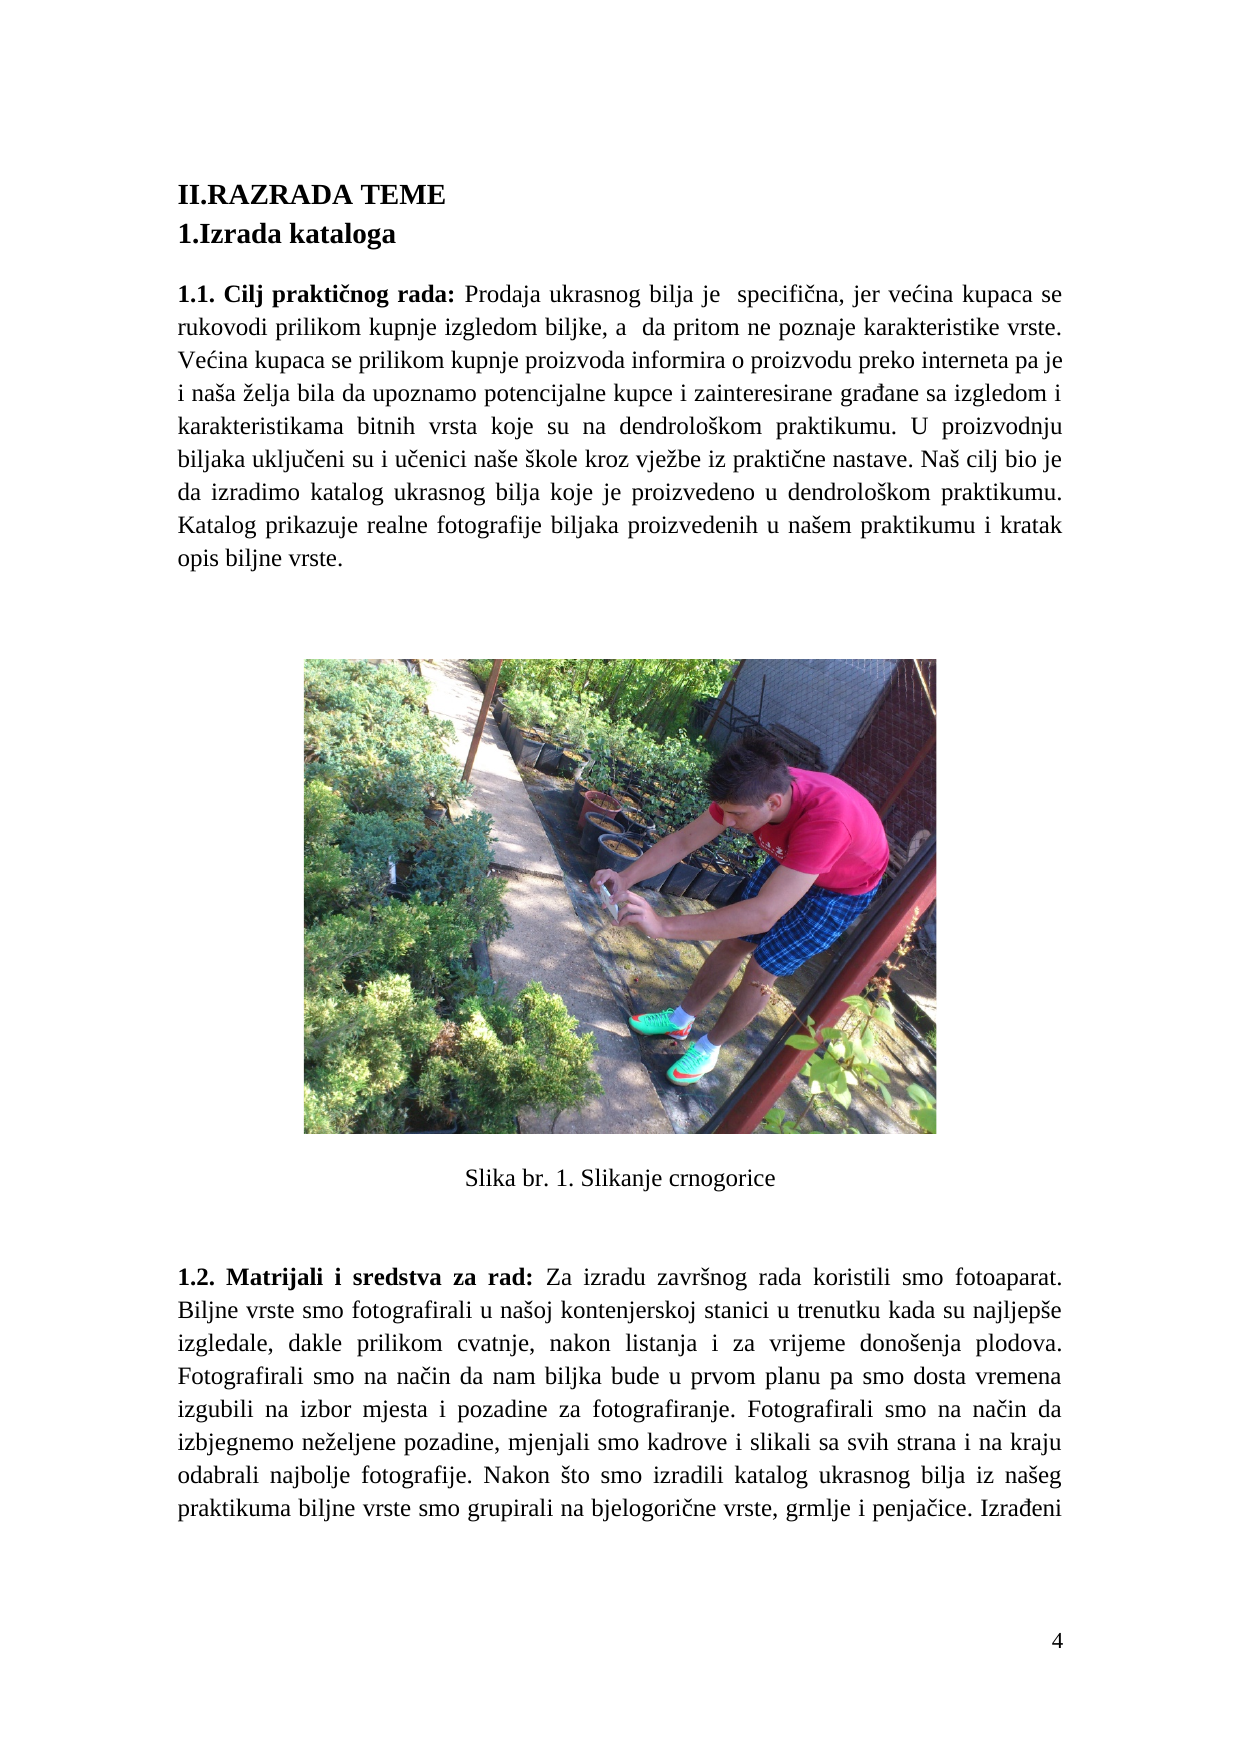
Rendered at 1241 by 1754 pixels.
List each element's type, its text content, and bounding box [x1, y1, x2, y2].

text 1.1. Cilj praktičnog rada: Prodaja ukrasnog bilja je specifična, jer većina kupaca se rukovodi prilikom kupnje izgledom biljke, a da pritom ne poznaje karakteristike vrste. Većina kupaca se prilikom kupnje proizvoda informira o proizvodu preko interneta pa je i naša želja bila da upoznamo potencijalne kupce i zainteresirane građane sa izgledom i karakteristikama bitnih vrsta koje su na dendrološkom praktikumu. U proizvodnju biljaka uključeni su i učenici naše škole kroz vježbe iz praktične nastave. Naš cilj bio je da izradimo katalog ukrasnog bilja koje je proizvedeno u dendrološkom praktikumu. Katalog prikazuje realne fotografije biljaka proizvedenih u našem praktikumu i kratak opis biljne vrste. [177, 279, 1063, 572]
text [177, 1262, 1063, 1522]
text II.RAZRADA TEME [177, 177, 1063, 211]
text Slika br. 1. Slikanje crnogorice [177, 1163, 1063, 1192]
text 1.Izrada kataloga [177, 216, 1063, 249]
picture [303, 659, 937, 1134]
